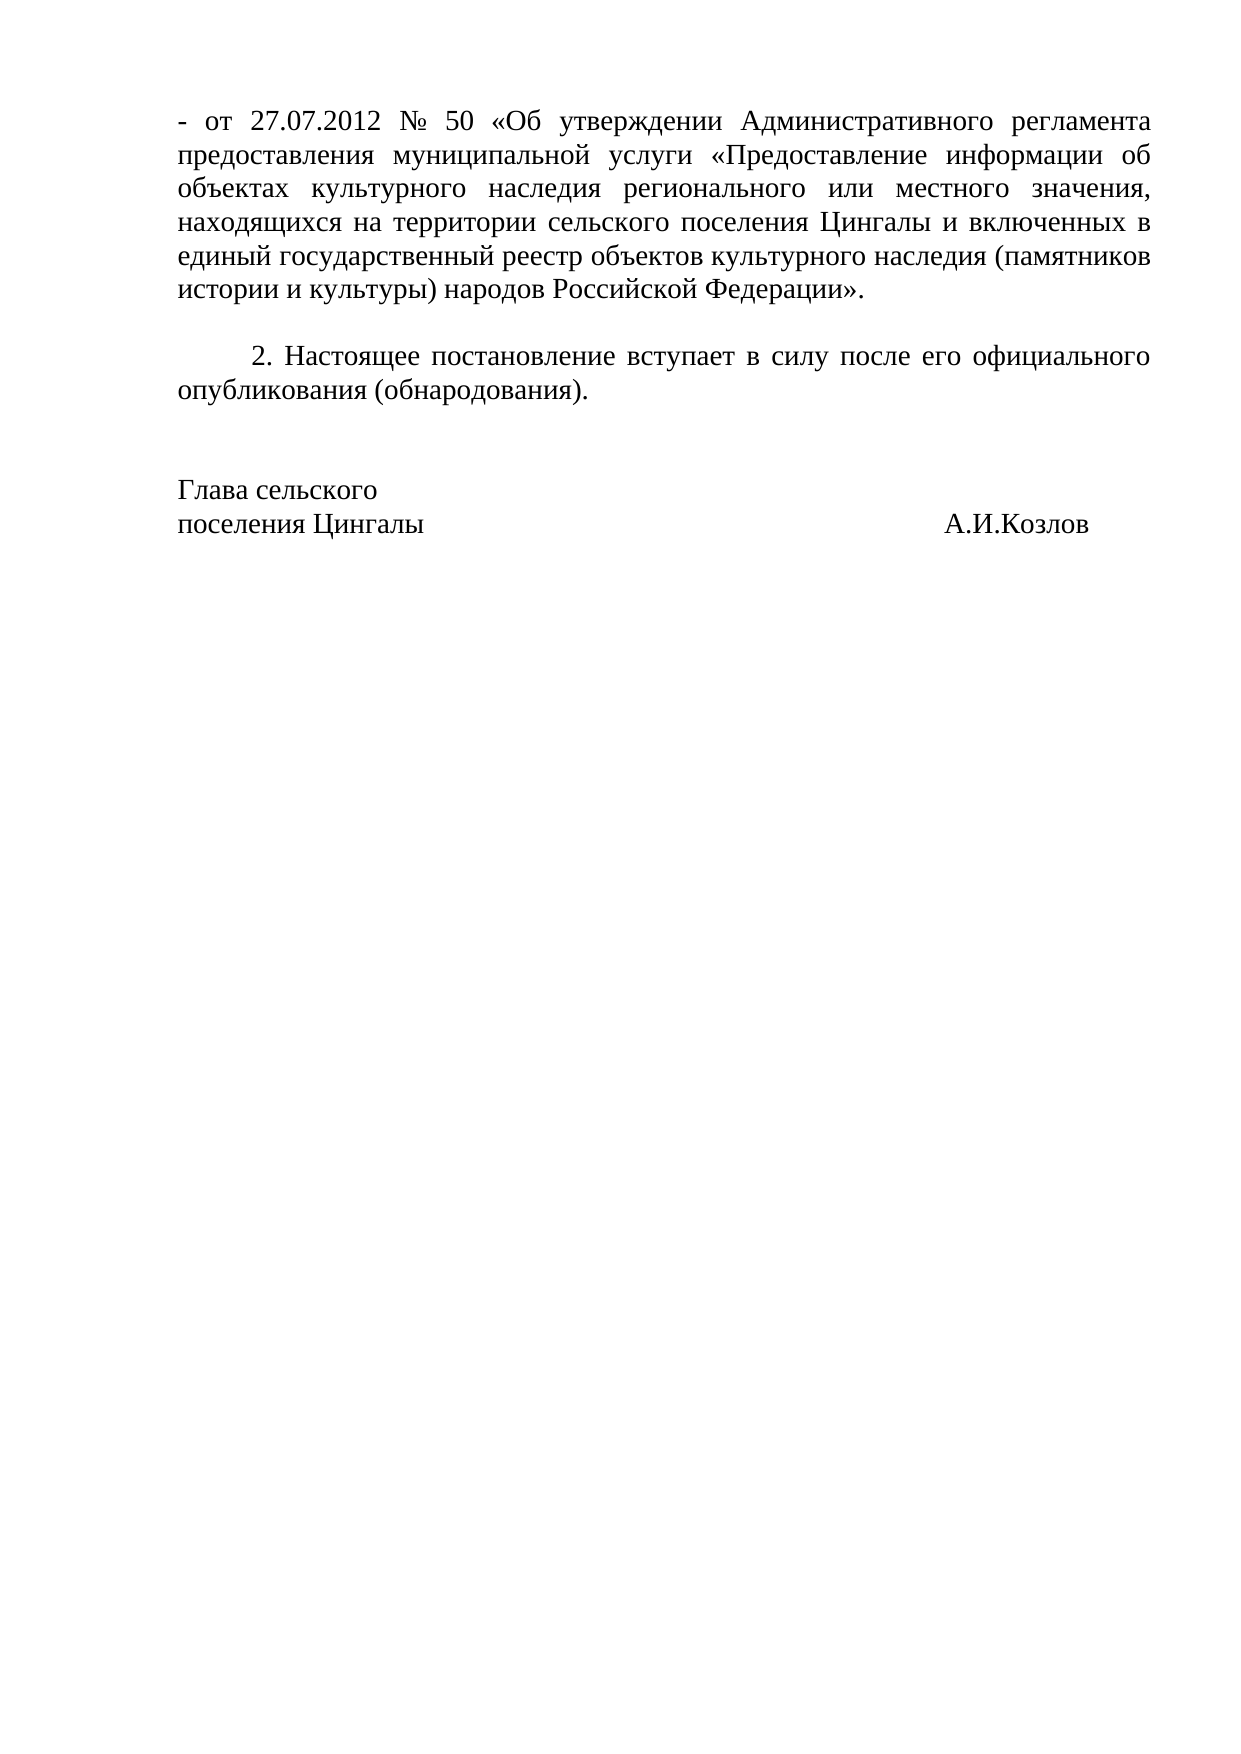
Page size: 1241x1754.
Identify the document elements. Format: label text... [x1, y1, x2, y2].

text 2. Настоящее постановление вступает в силу после его официального опубликования (обнародования). [177, 338, 1152, 405]
text Глава сельского [177, 472, 1152, 506]
text - от 27.07.2012 № 50 «Об утверждении Административного регламента предоставления муниципальной услуги «Предоставление информации об объектах культурного наследия регионального или местного значения, находящихся на территории сельского поселения Цингалы и включенных в единый государственный реестр объектов культурного наследия (памятников истории и культуры) народов Российской Федерации». [177, 103, 1152, 305]
text поселения Цингалы А.И.Козлов [177, 506, 1152, 539]
